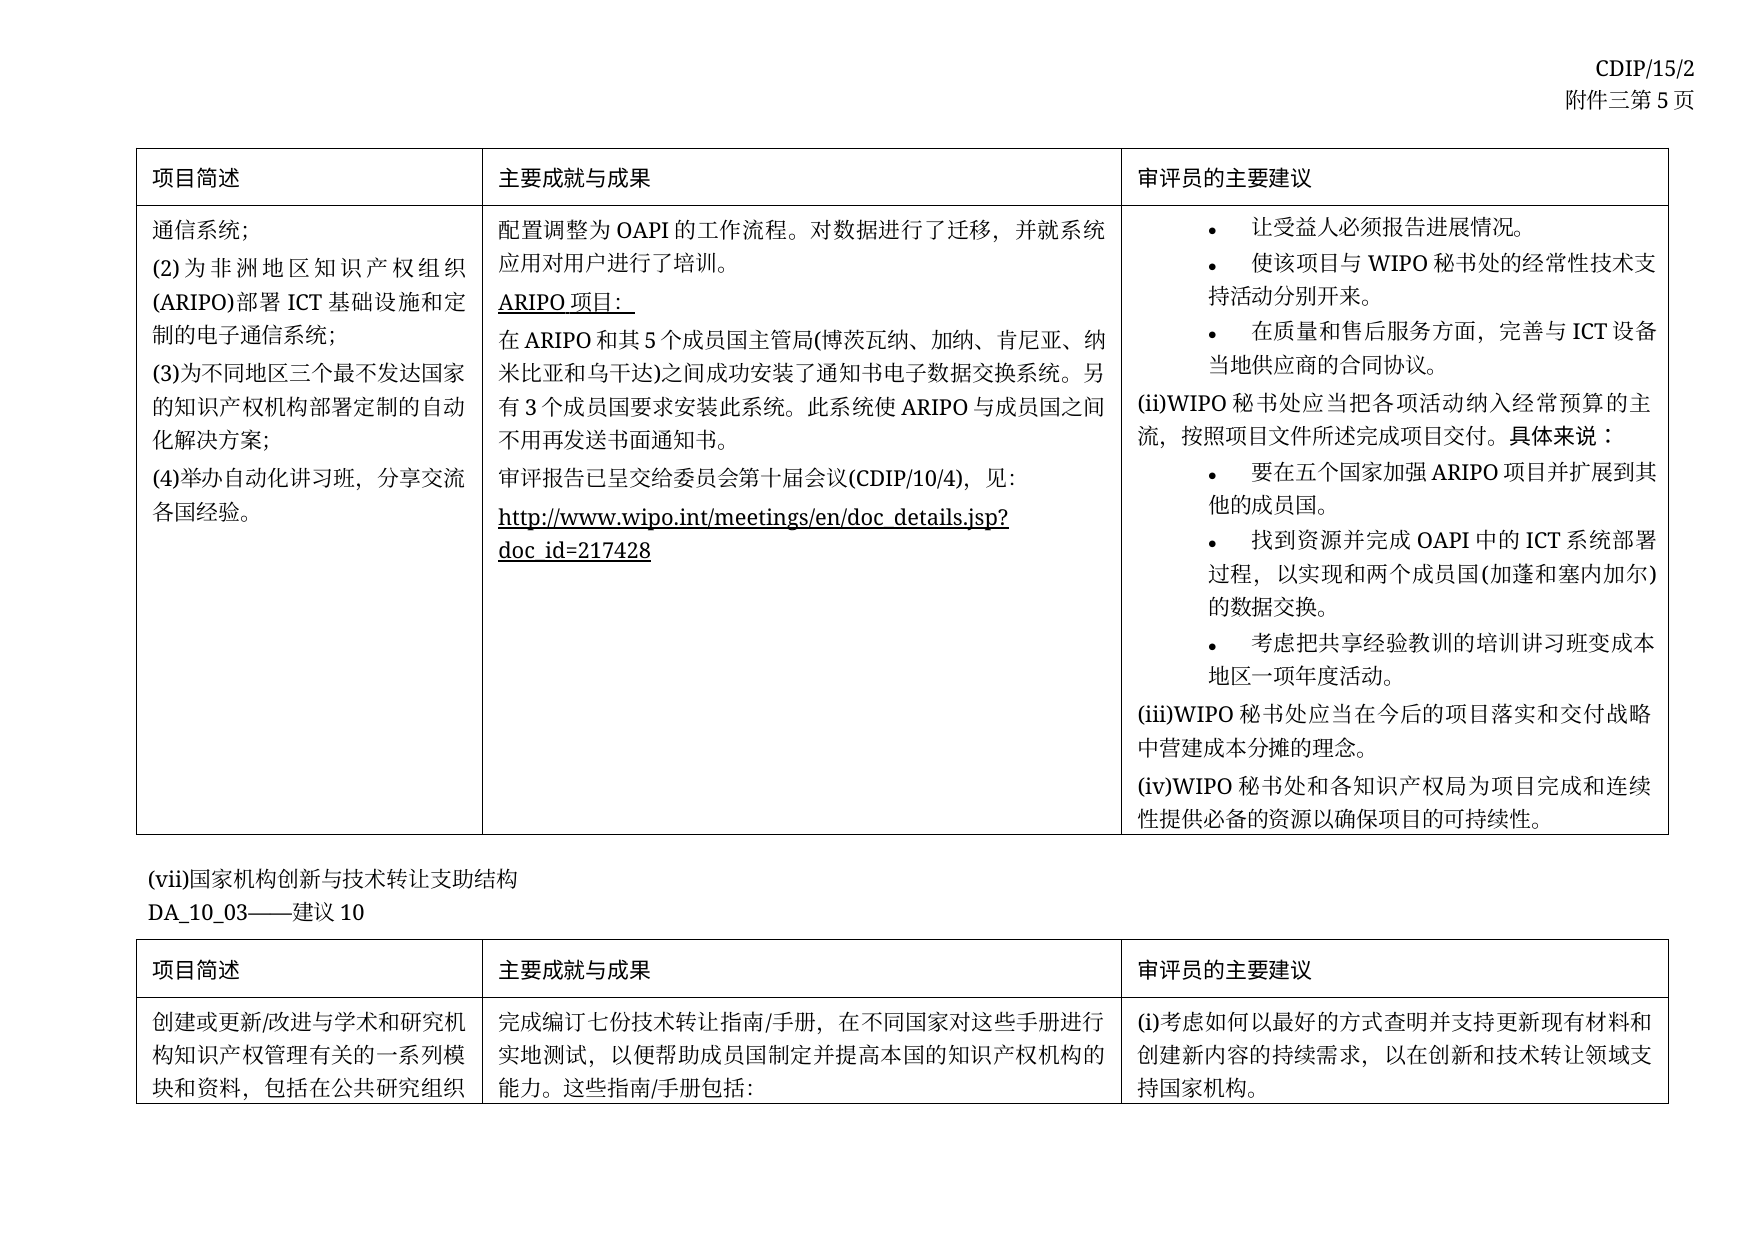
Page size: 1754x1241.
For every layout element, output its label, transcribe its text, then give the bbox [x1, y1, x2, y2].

table_header 主要成就与成果 [483, 149, 1121, 205]
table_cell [1122, 998, 1668, 1103]
table_header 主要成就与成果 [483, 940, 1121, 997]
table_header 项目简述 [137, 940, 482, 997]
table_header 审评员的主要建议 [1122, 149, 1668, 205]
table_header 项目简述 [137, 149, 482, 205]
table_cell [137, 206, 482, 834]
list DA_10_03——建议10 [148, 893, 1695, 927]
table_header 审评员的主要建议 [1122, 940, 1668, 997]
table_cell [483, 998, 1121, 1103]
list (vii)国家机构创新与技术转让支助结构 [148, 860, 1695, 893]
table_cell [137, 998, 482, 1103]
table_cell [483, 206, 1121, 834]
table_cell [1122, 206, 1668, 834]
